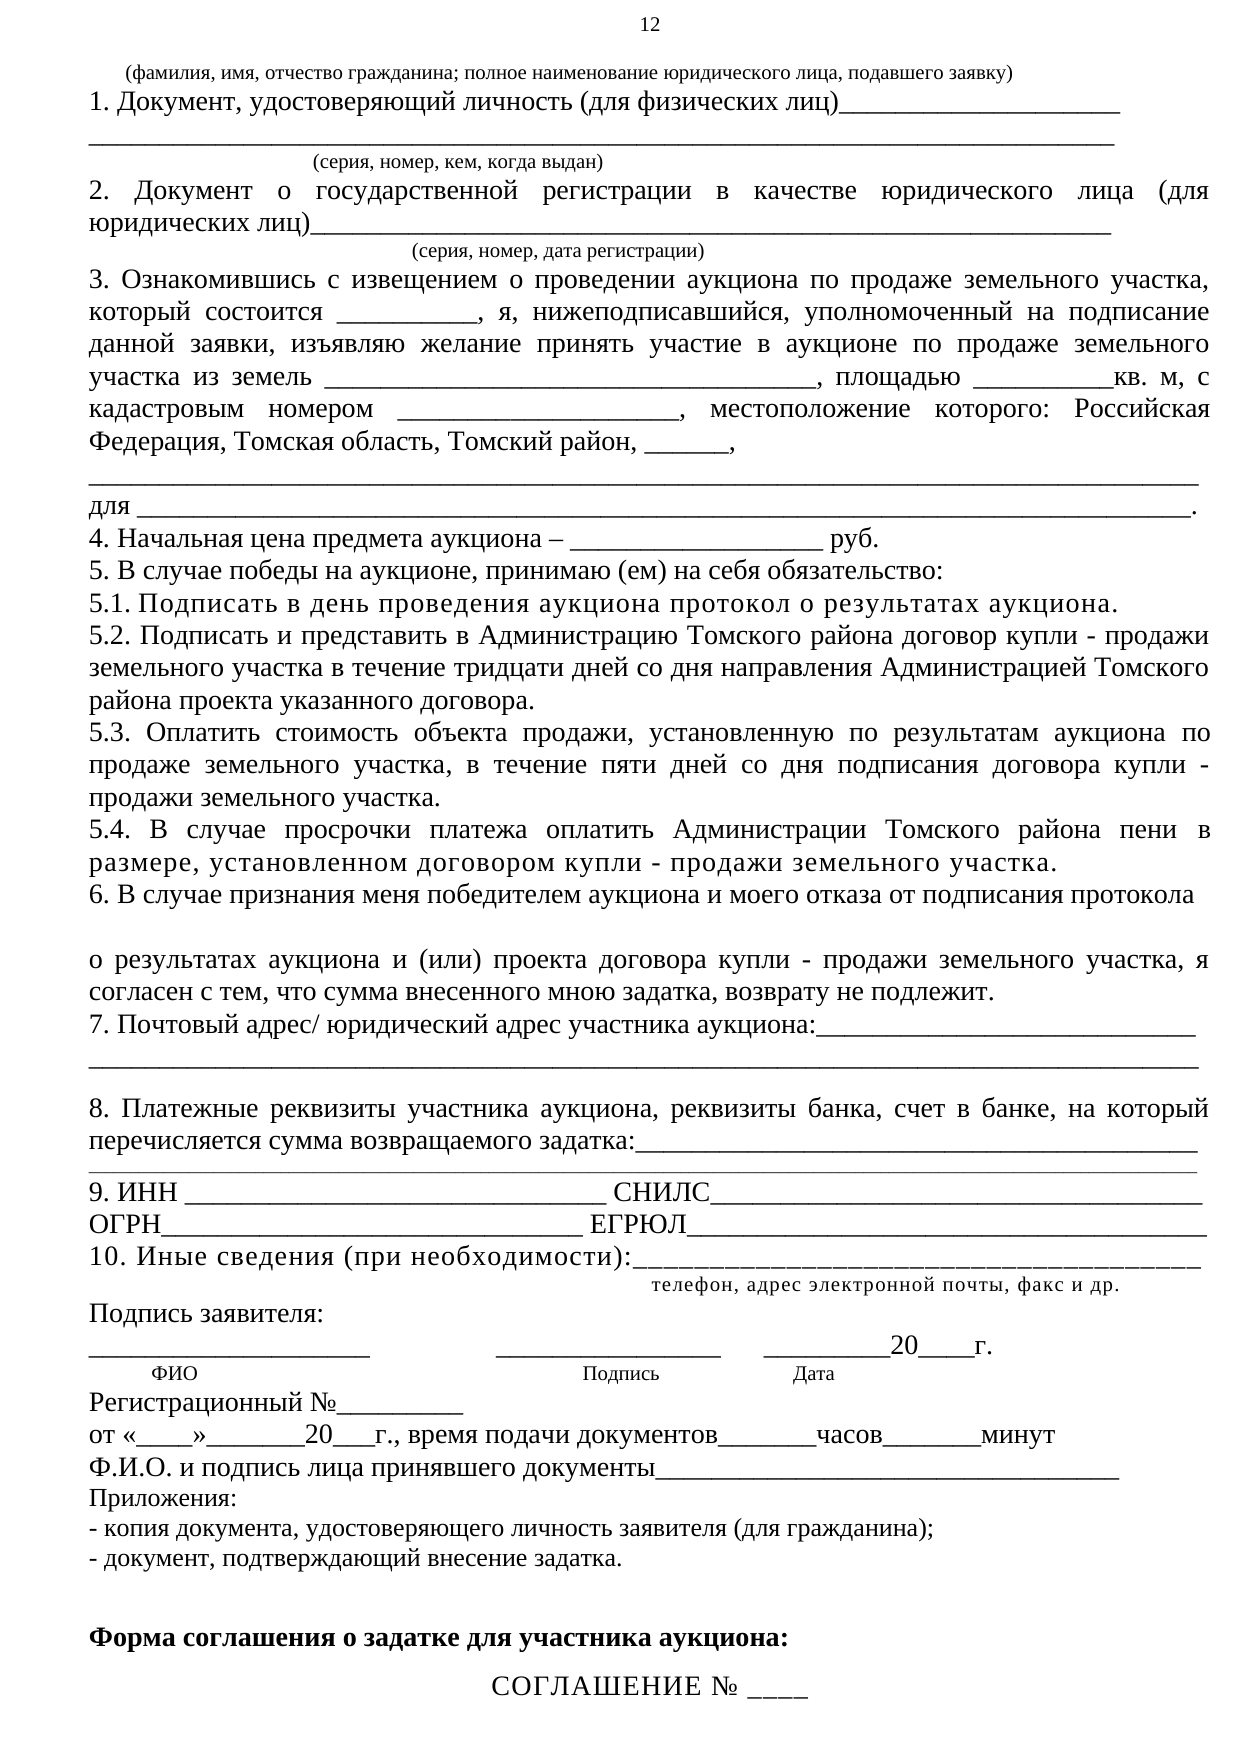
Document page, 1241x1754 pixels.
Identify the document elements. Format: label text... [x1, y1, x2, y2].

text Форма соглашения о задатке для участника аукциона: [89, 1621, 1211, 1653]
text 9. ИНН ______________________________ СНИЛС___________________________________ [89, 1175, 1211, 1207]
text 5. В случае победы на аукционе, принимаю (ем) на себя обязательство: [89, 553, 1211, 586]
text (фамилия, имя, отчество гражданина; полное наименование юридического лица, подавшего заявку) [89, 60, 1211, 84]
text 8. Платежные реквизиты участника аукциона, реквизиты банка, счет в банке, на который перечисляется сумма возвращаемого задатка:________________________________________ [89, 1091, 1211, 1156]
text Приложения: [89, 1482, 1211, 1512]
text от «____»_______20___г., время подачи документов_______часов_______минут [89, 1417, 1211, 1449]
text - копия документа, удостоверяющего личность заявителя (для гражданина); [89, 1512, 1211, 1542]
text _____________________________________________________________________________________________________________________________________ [89, 1156, 1211, 1175]
text 3. Ознакомившись с извещением о проведении аукциона по продаже земельного участка, который состоится __________, я, нижеподписавшийся, уполномоченный на подписание данной заявки, изъявляю желание принять участие в аукционе по продаже земельного участка из земель ___________________________________, площадью __________кв. м, с кадастровым номером ____________________, местоположение которого: Российская Федерация, Томская область, Томский район, ______, [89, 262, 1211, 456]
text 5.4. В случае просрочки платежа оплатить Администрации Томского района пени в размере, установленном договором купли - продажи земельного участка. [89, 812, 1211, 877]
text ФИО Подпись Дата [89, 1361, 1211, 1385]
text о результатах аукциона и (или) проекта договора купли - продажи земельного участка, я согласен с тем, что сумма внесенного мною задатка, возврату не подлежит. [89, 942, 1211, 1007]
text 2. Документ о государственной регистрации в качестве юридического лица (для юридических лиц)_________________________________________________________ [89, 173, 1211, 238]
text 7. Почтовый адрес/ юридический адрес участника аукциона:___________________________ [89, 1007, 1211, 1039]
text 5.2. Подписать и представить в Администрацию Томского района договор купли - продажи земельного участка в течение тридцати дней со дня направления Администрацией Томского района проекта указанного договора. [89, 618, 1211, 715]
text 6. В случае признания меня победителем аукциона и моего отказа от подписания протокола [89, 877, 1211, 909]
text - документ, подтверждающий внесение задатка. [89, 1542, 1211, 1572]
text ____________________ ________________ _________20____г. [89, 1328, 1211, 1361]
text _________________________________________________________________________ [89, 116, 1211, 149]
text (серия, номер, кем, когда выдан) [89, 149, 1211, 173]
text Регистрационный №_________ [89, 1385, 1211, 1417]
text 5.3. Оплатить стоимость объекта продажи, установленную по результатам аукциона по продаже земельного участка, в течение пяти дней со дня подписания договора купли - продажи земельного участка. [89, 715, 1211, 812]
text 4. Начальная цена предмета аукциона – __________________ руб. [89, 521, 1211, 553]
text 1. Документ, удостоверяющий личность (для физических лиц)____________________ [89, 84, 1211, 116]
text _______________________________________________________________________________ для ___________________________________________________________________________. [89, 456, 1211, 521]
text ОГРН______________________________ ЕГРЮЛ_____________________________________ [89, 1207, 1211, 1239]
text СОГЛАШЕНИЕ № ____ [89, 1669, 1211, 1701]
text 10. Иные сведения (при необходимости):_____________________________________ [89, 1239, 1211, 1272]
text Подпись заявителя: [89, 1296, 1211, 1328]
text телефон, адрес электронной почты, факс и др. [89, 1272, 1211, 1296]
text Ф.И.О. и подпись лица принявшего документы_________________________________ [89, 1449, 1211, 1482]
text _______________________________________________________________________________ [89, 1039, 1211, 1072]
text 5.1. Подписать в день проведения аукциона протокол о результатах аукциона. [89, 586, 1211, 618]
text (серия, номер, дата регистрации) [89, 238, 1211, 262]
